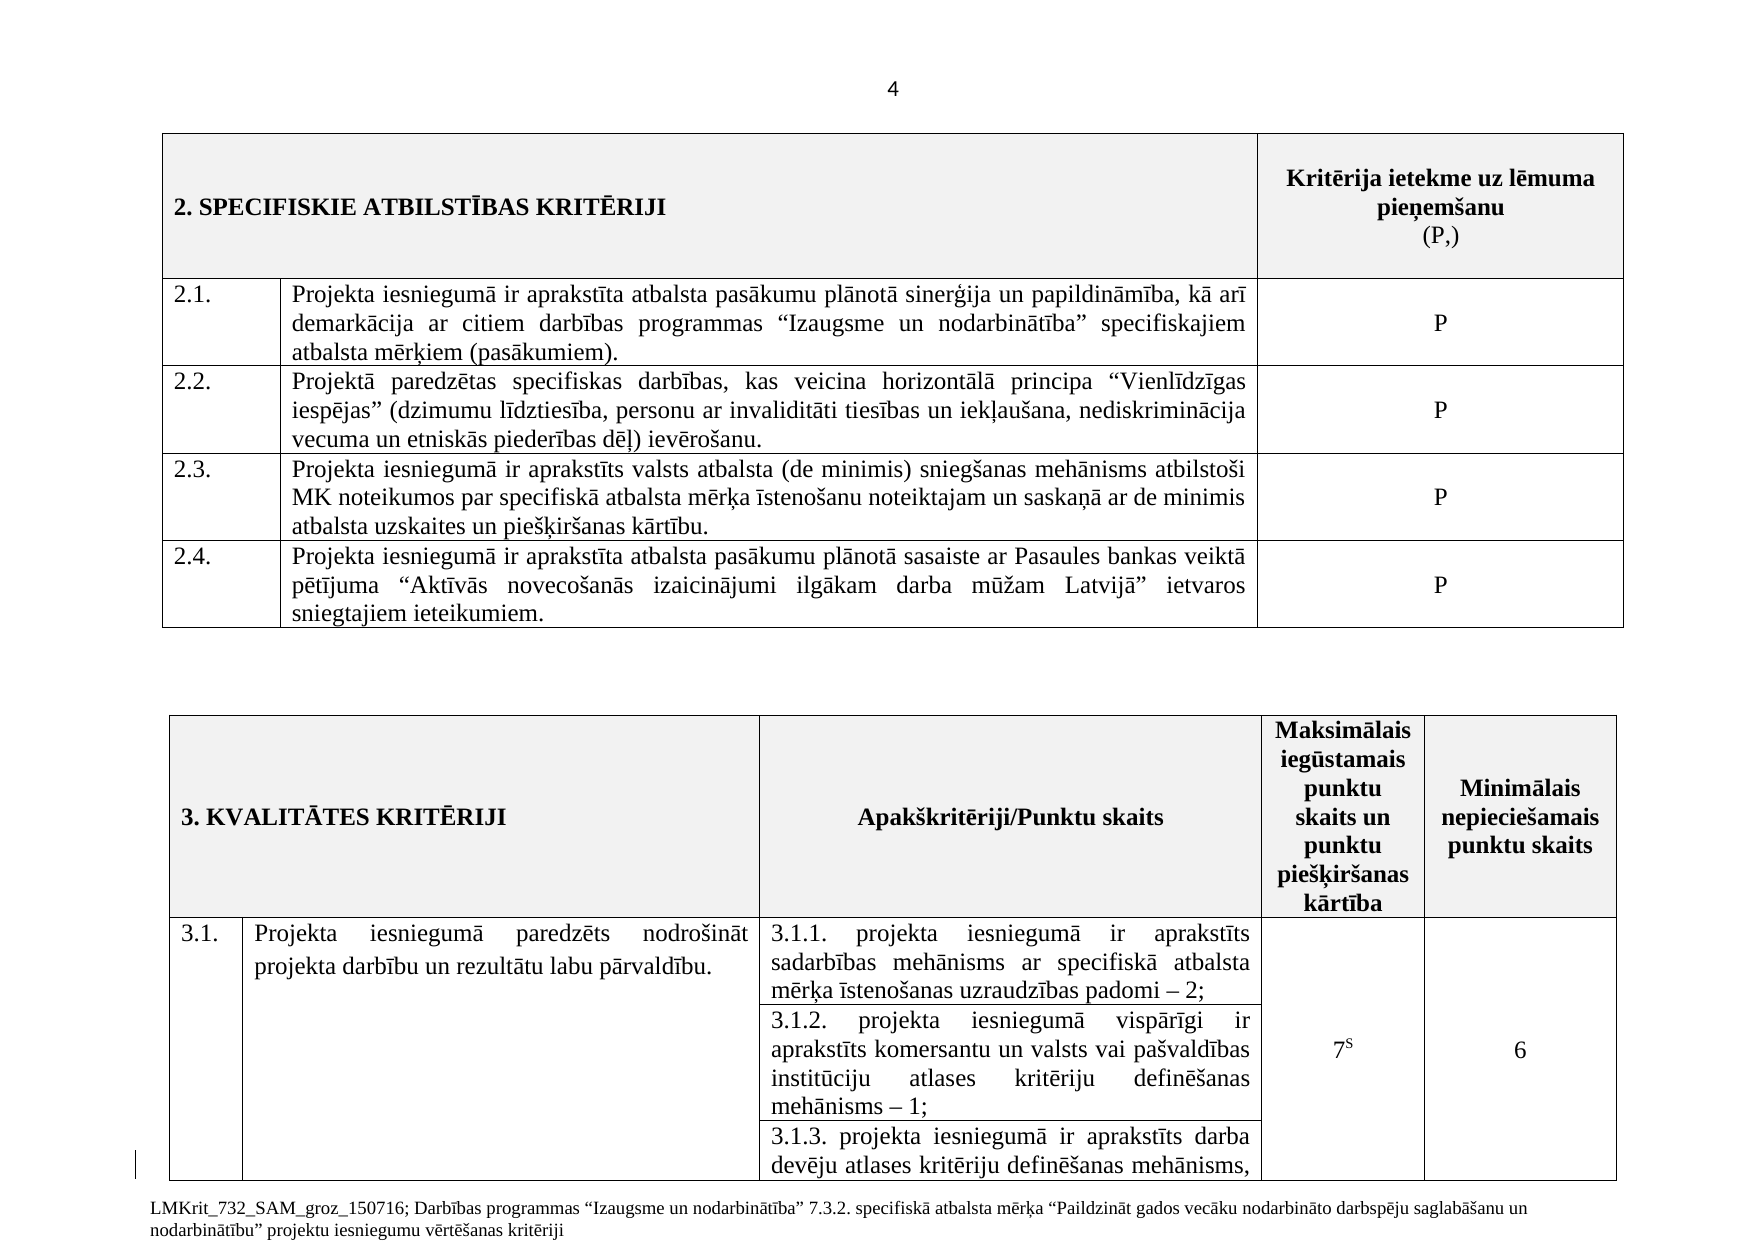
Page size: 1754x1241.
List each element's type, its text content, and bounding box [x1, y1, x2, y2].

table_cell P [1258, 454, 1623, 540]
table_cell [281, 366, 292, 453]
table_cell Projekta iesniegumā ir aprakstīts valsts atbalsta (de minimis) sniegšanas mehānisms atbilstoši MK noteikumos par specifiskā atbalsta mērķa īstenošanu noteiktajam un saskaņā ar de minimis atbalsta uzskaites un piešķiršanas kārtību. [281, 454, 1257, 540]
table_cell 2. SPECIFISKIE ATBILSTĪBAS KRITĒRIJI [163, 134, 1257, 278]
table_cell Projekta iesniegumā ir aprakstīta atbalsta pasākumu plānotā sinerģija un papildināmība, kā arī demarkācija ar citiem darbības programmas “Izaugsme un nodarbinātība” specifiskajiem atbalsta mērķiem (pasākumiem). [618, 279, 1257, 365]
table_cell P [1258, 366, 1623, 453]
table_cell Projektā paredzētas specifiskas darbības, kas veicina horizontālā principa “Vienlīdzīgas iespējas” (dzimumu līdztiesība, personu ar invaliditāti tiesības un iekļaušana, nediskriminācija vecuma un etniskās piederības dēļ) ievērošanu. [762, 366, 1257, 453]
table_cell Kritērija ietekme uz lēmuma pieņemšanu (P,) [1258, 134, 1623, 278]
table_cell Projekta iesniegumā paredzēts nodrošināt projekta darbību un rezultātu labu pārvaldību. [243, 918, 759, 1180]
table_header 3. KVALITĀTES KRITĒRIJI [170, 716, 759, 917]
table_cell Projekta iesniegumā ir aprakstīta atbalsta pasākumu plānotā sasaiste ar Pasaules bankas veiktā pētījuma “Aktīvās novecošanās izaicinājumi ilgākam darba mūžam Latvijā” ietvaros sniegtajiem ieteikumiem. [281, 541, 1257, 627]
table_cell 2.1. [163, 279, 280, 365]
table_header Minimālais nepieciešamais punktu skaits [1425, 716, 1616, 917]
table_cell 6 [1425, 918, 1616, 1180]
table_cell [760, 1121, 1261, 1180]
table_cell 2.4. [163, 541, 280, 627]
table_cell 2.2. [163, 366, 280, 453]
table_cell 3.1.1. projekta iesniegumā ir aprakstīts sadarbības mehānisms ar specifiskā atbalsta mērķa īstenošanas uzraudzības padomi – 2; [760, 918, 1261, 1004]
table_cell 2.3. [163, 454, 280, 540]
table_cell 7S [1262, 918, 1424, 1180]
table_cell P [1258, 279, 1623, 365]
table_cell 3.1.2. projekta iesniegumā vispārīgi ir aprakstīts komersantu un valsts vai pašvaldības institūciju atlases kritēriju definēšanas mehānisms – 1; [760, 1005, 1261, 1120]
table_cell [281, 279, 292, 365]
table_cell 3.1. [170, 918, 242, 1180]
table_header Apakškritēriji/Punktu skaits [760, 716, 1261, 917]
table_cell P [1258, 541, 1623, 627]
table_header Maksimālais iegūstamais punktu skaits un punktu piešķiršanas kārtība [1262, 716, 1424, 917]
